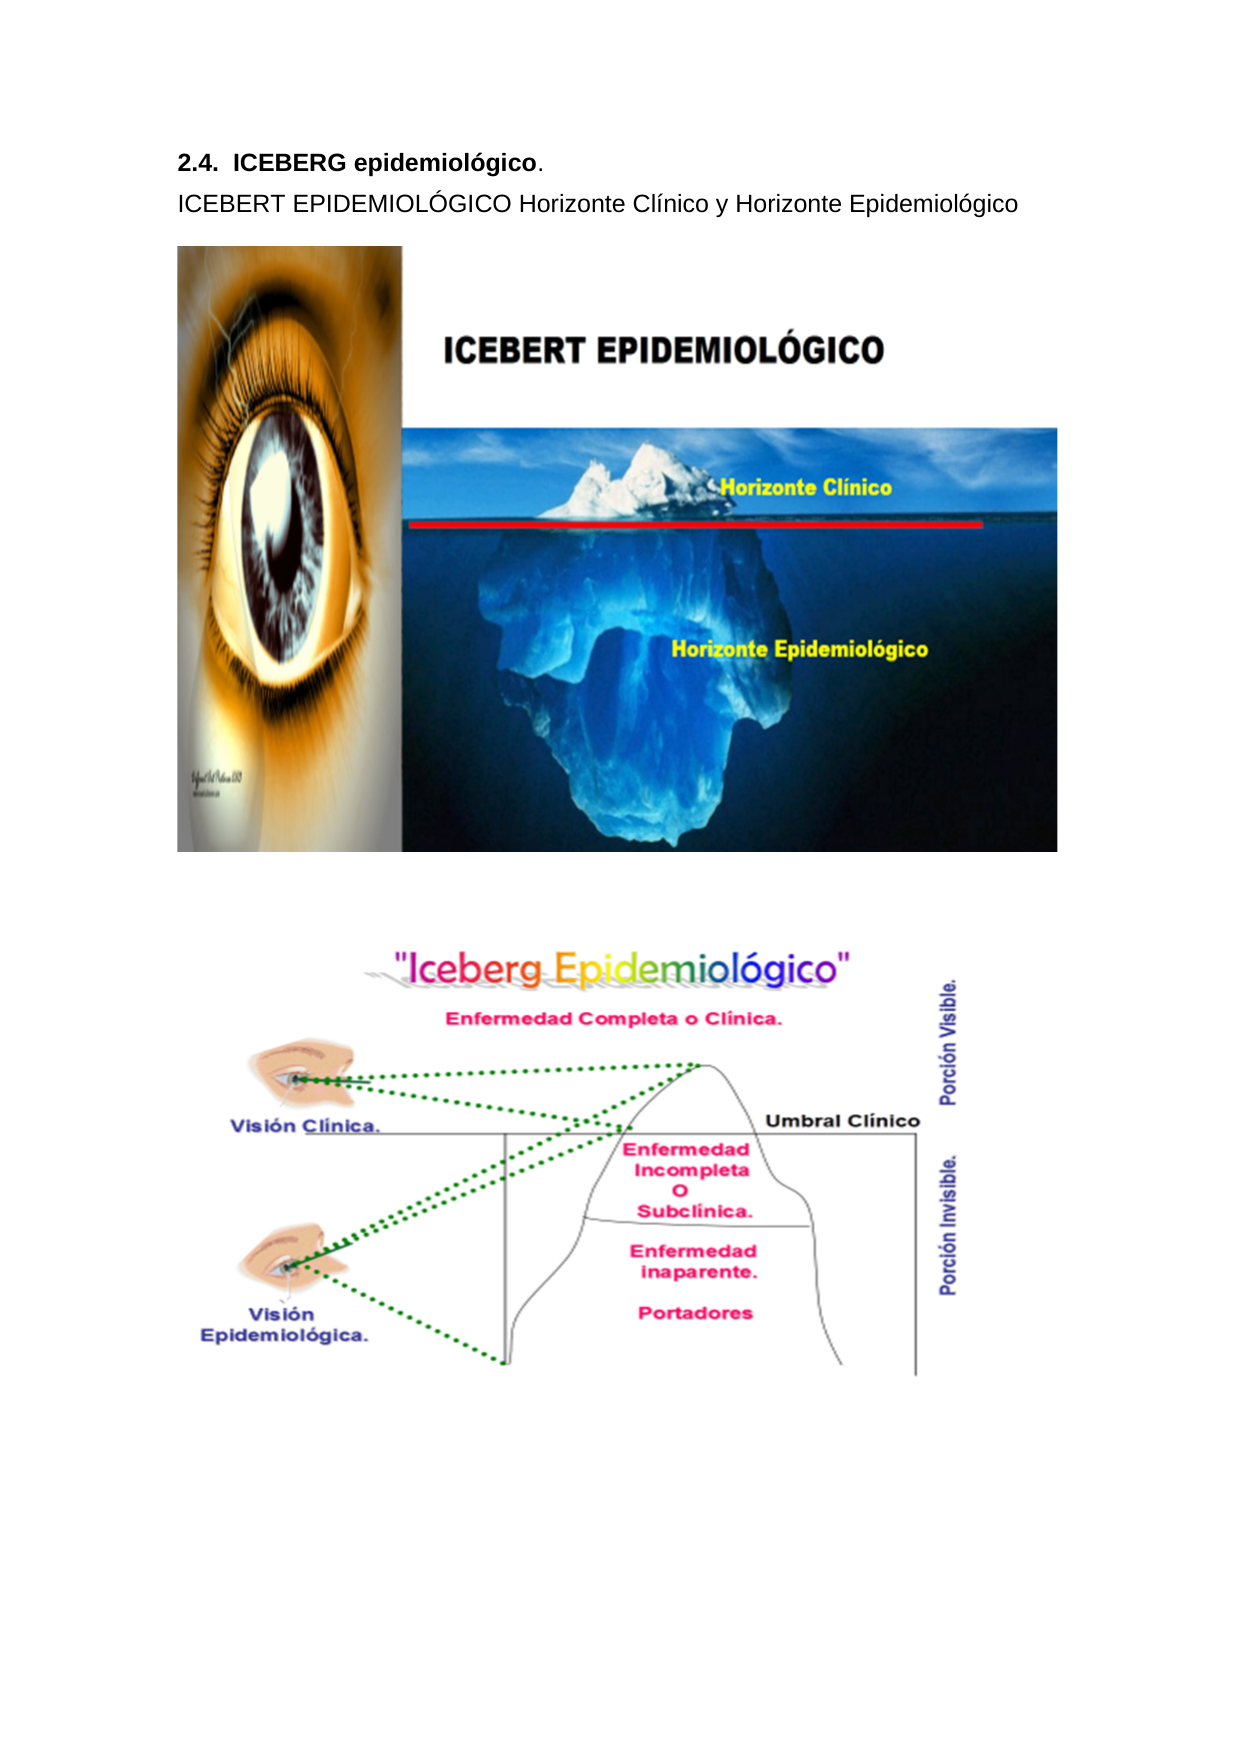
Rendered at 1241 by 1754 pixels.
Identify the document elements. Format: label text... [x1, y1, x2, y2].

text 2.4. ICEBERG epidemiológico. [177, 148, 1063, 176]
text ICEBERT EPIDEMIOLÓGICO Horizonte Clínico y Horizonte Epidemiológico [177, 189, 1063, 218]
picture [177, 937, 1058, 1449]
picture [177, 246, 1058, 852]
